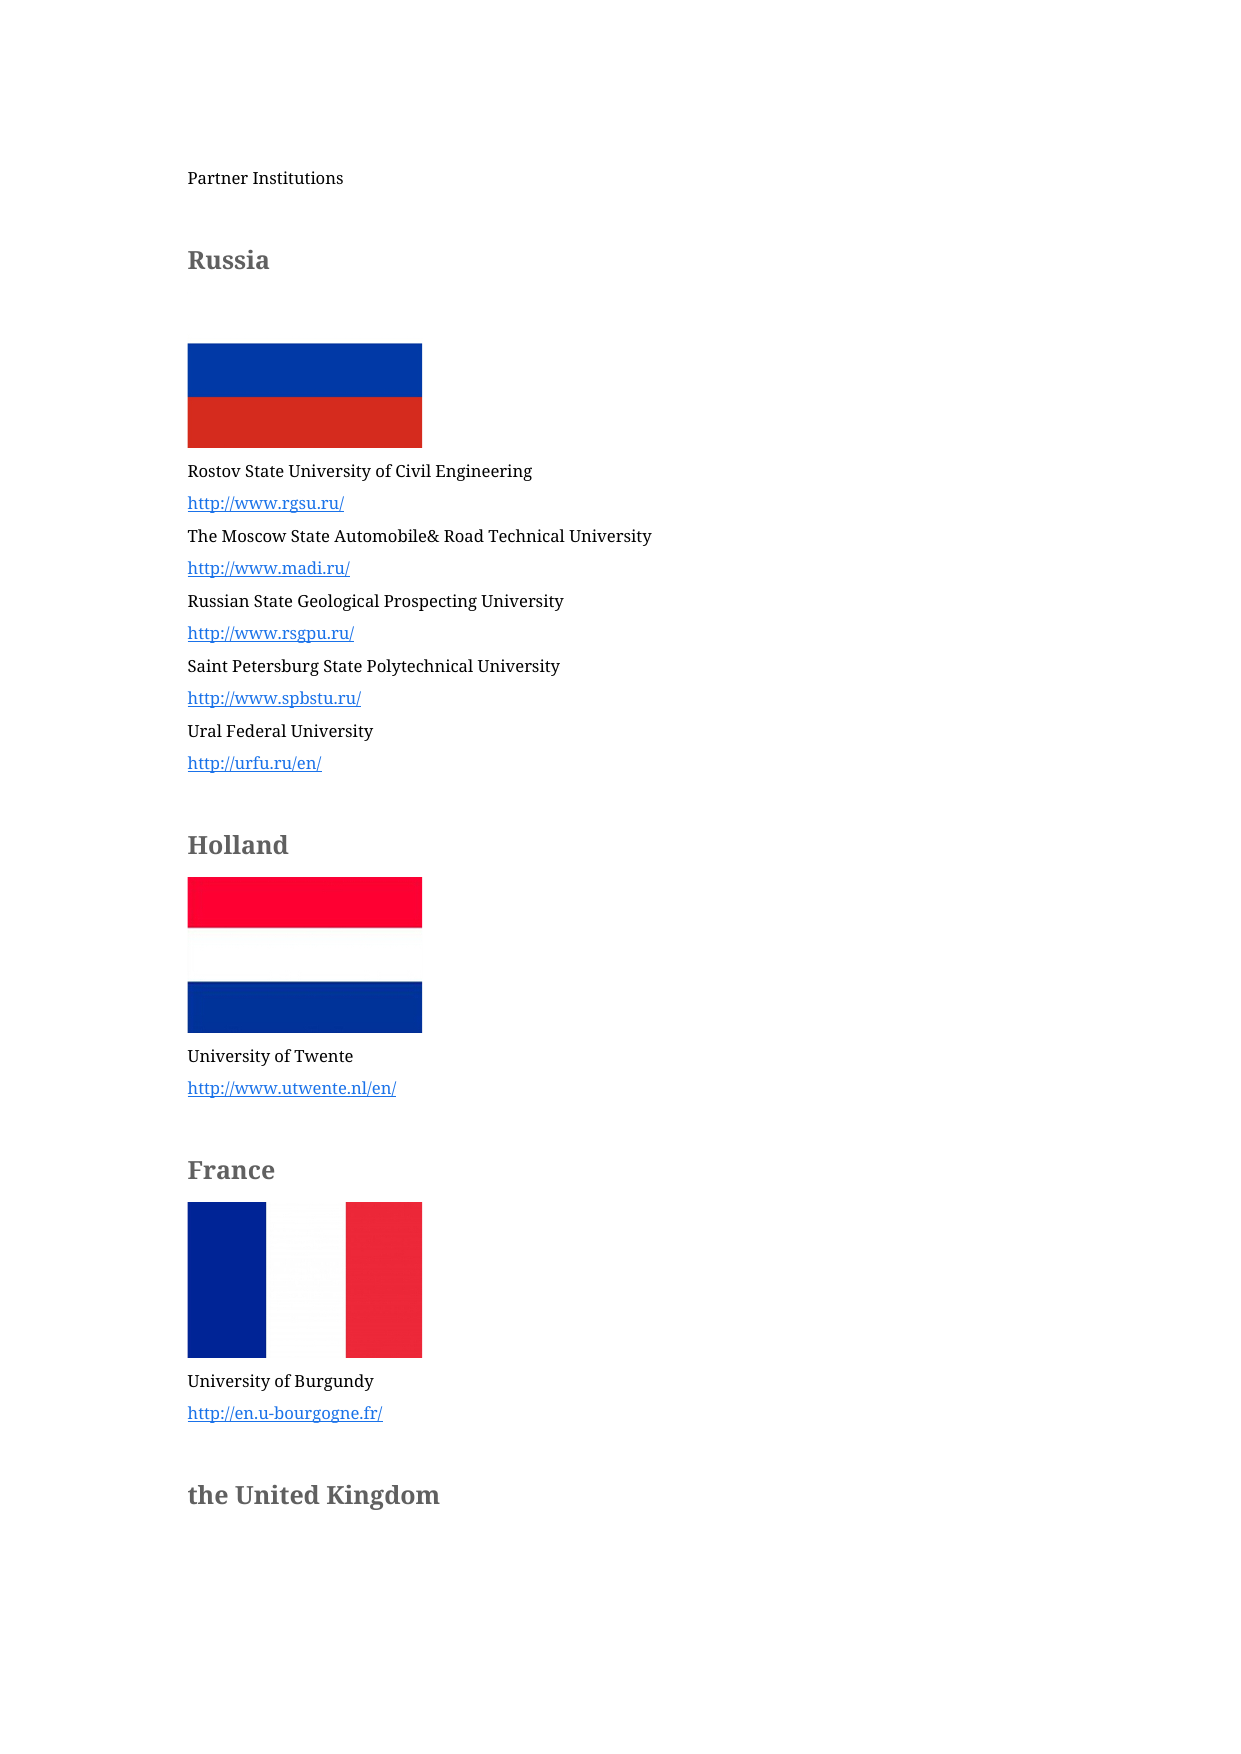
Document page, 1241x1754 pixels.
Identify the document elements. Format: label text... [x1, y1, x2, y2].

text Partner Institutions [187, 162, 1053, 194]
text Rostov State University of Civil Engineering http://www.rgsu.ru/ The Moscow State Automobile& Road Technical University http://www.madi.ru/ Russian State Geological Prospecting University http://www.rsgpu.ru/ Saint Petersburg State Polytechnical University http://www.spbstu.ru/ Ural Federal University http://urfu.ru/en/ [187, 454, 1053, 812]
text France [187, 1137, 1053, 1202]
picture [187, 1202, 423, 1358]
text University of Burgundy http://en.u-bourgogne.fr/ [187, 1364, 1053, 1429]
picture [187, 877, 423, 1033]
text Russia [187, 227, 1053, 292]
text University of Twente http://www.utwente.nl/en/ [187, 1039, 1053, 1104]
text the United Kingdom [187, 1462, 1053, 1527]
picture [187, 292, 423, 448]
text Holland [187, 812, 1053, 877]
